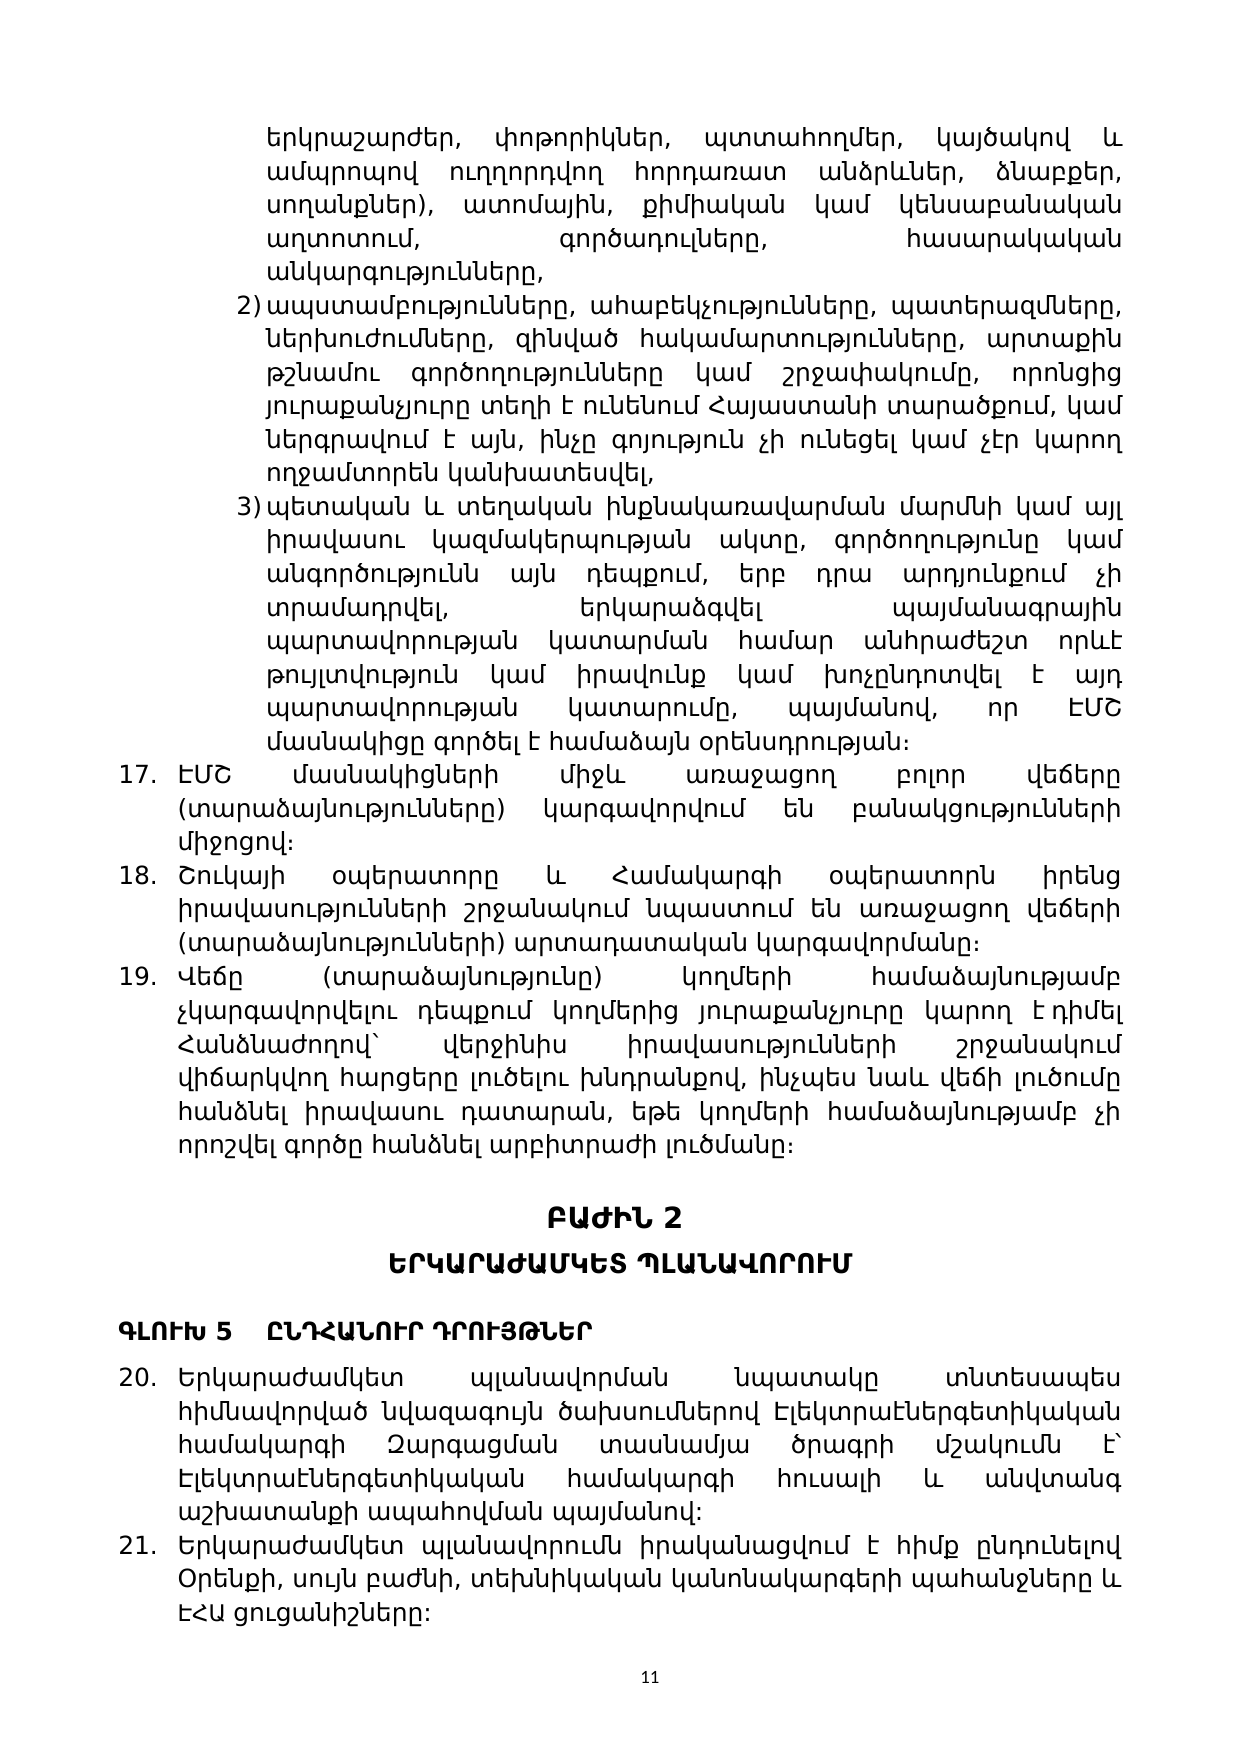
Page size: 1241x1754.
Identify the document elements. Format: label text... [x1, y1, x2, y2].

list պետական և տեղական ինքնակառավարման մարմնի կամ այլ իրավասու կազմակերպության ակտը, գործողությունը կամ անգործությունն այն դեպքում, երբ դրա արդյունքում չի տրամադրվել, երկարաձգվել պայմանագրային պարտավորության կատարման համար անհրաժեշտ որևէ թույլտվություն կամ իրավունք կամ խոչընդոտվել է այդ պարտավորության կատարումը, պայմանով, որ ԷՄՇ մասնակիցը գործել է համաձայն օրենսդրության։ [236, 492, 1123, 756]
list Երկարաժամկետ պլանավորումն իրականացվում է հիմք ընդունելով Օրենքի, սույն բաժնի, տեխնիկական կանոնակարգերի պահանջները և ԷՀԱ ցուցանիշները: [118, 1531, 1122, 1627]
list Երկարաժամկետ պլանավորման նպատակը տնտեսապես հիմնավորված նվազագույն ծախսումներով Էլեկտրաէներգետիկական համակարգի Զարգացման տասնամյա ծրագրի մշակումն է՝ Էլեկտրաէներգետիկական համակարգի հուսալի և անվտանգ աշխատանքի ապահովման պայմանով: [118, 1363, 1122, 1527]
list Վեճը (տարաձայնությունը) կողմերի համաձայնությամբ չկարգավորվելու դեպքում կողմերից յուրաքանչյուրը կարող է դիմել Հանձնաժողով` վերջինիս իրավասությունների շրջանակում վիճարկվող հարցերը լուծելու խնդրանքով, ինչպես նաև վեճի լուծումը հանձնել իրավասու դատարան, եթե կողմերի համաձայնությամբ չի որոշվել գործը հանձնել արբիտրաժի լուծմանը։ [118, 962, 1122, 1160]
list ԷՄՇ մասնակիցների միջև առաջացող բոլոր վեճերը (տարաձայնությունները) կարգավորվում են բանակցությունների միջոցով։ [118, 760, 1122, 857]
subtitle ԸՆԴՀԱՆՈՒՐ ԴՐՈՒՅԹՆԵՐ [118, 1317, 1122, 1346]
list Շուկայի օպերատորը և Համակարգի օպերատորն իրենց իրավասությունների շրջանակում նպաստում են առաջացող վեճերի (տարաձայնությունների) արտադատական կարգավորմանը։ [118, 861, 1122, 957]
list ապստամբությունները, ահաբեկչությունները, պատերազմները, ներխուժումները, զինված հակամարտությունները, արտաքին թշնամու գործողությունները կամ շրջափակումը, որոնցից յուրաքանչյուրը տեղի է ունենում Հայաստանի տարածքում, կամ ներգրավում է այն, ինչը գոյություն չի ունեցել կամ չէր կարող ողջամտորեն կանխատեսվել, [236, 291, 1123, 488]
subtitle ԵՐԿԱՐԱԺԱՄԿԵՏ ՊԼԱՆԱՎՈՐՈՒՄ [118, 1248, 1122, 1280]
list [236, 123, 1123, 286]
